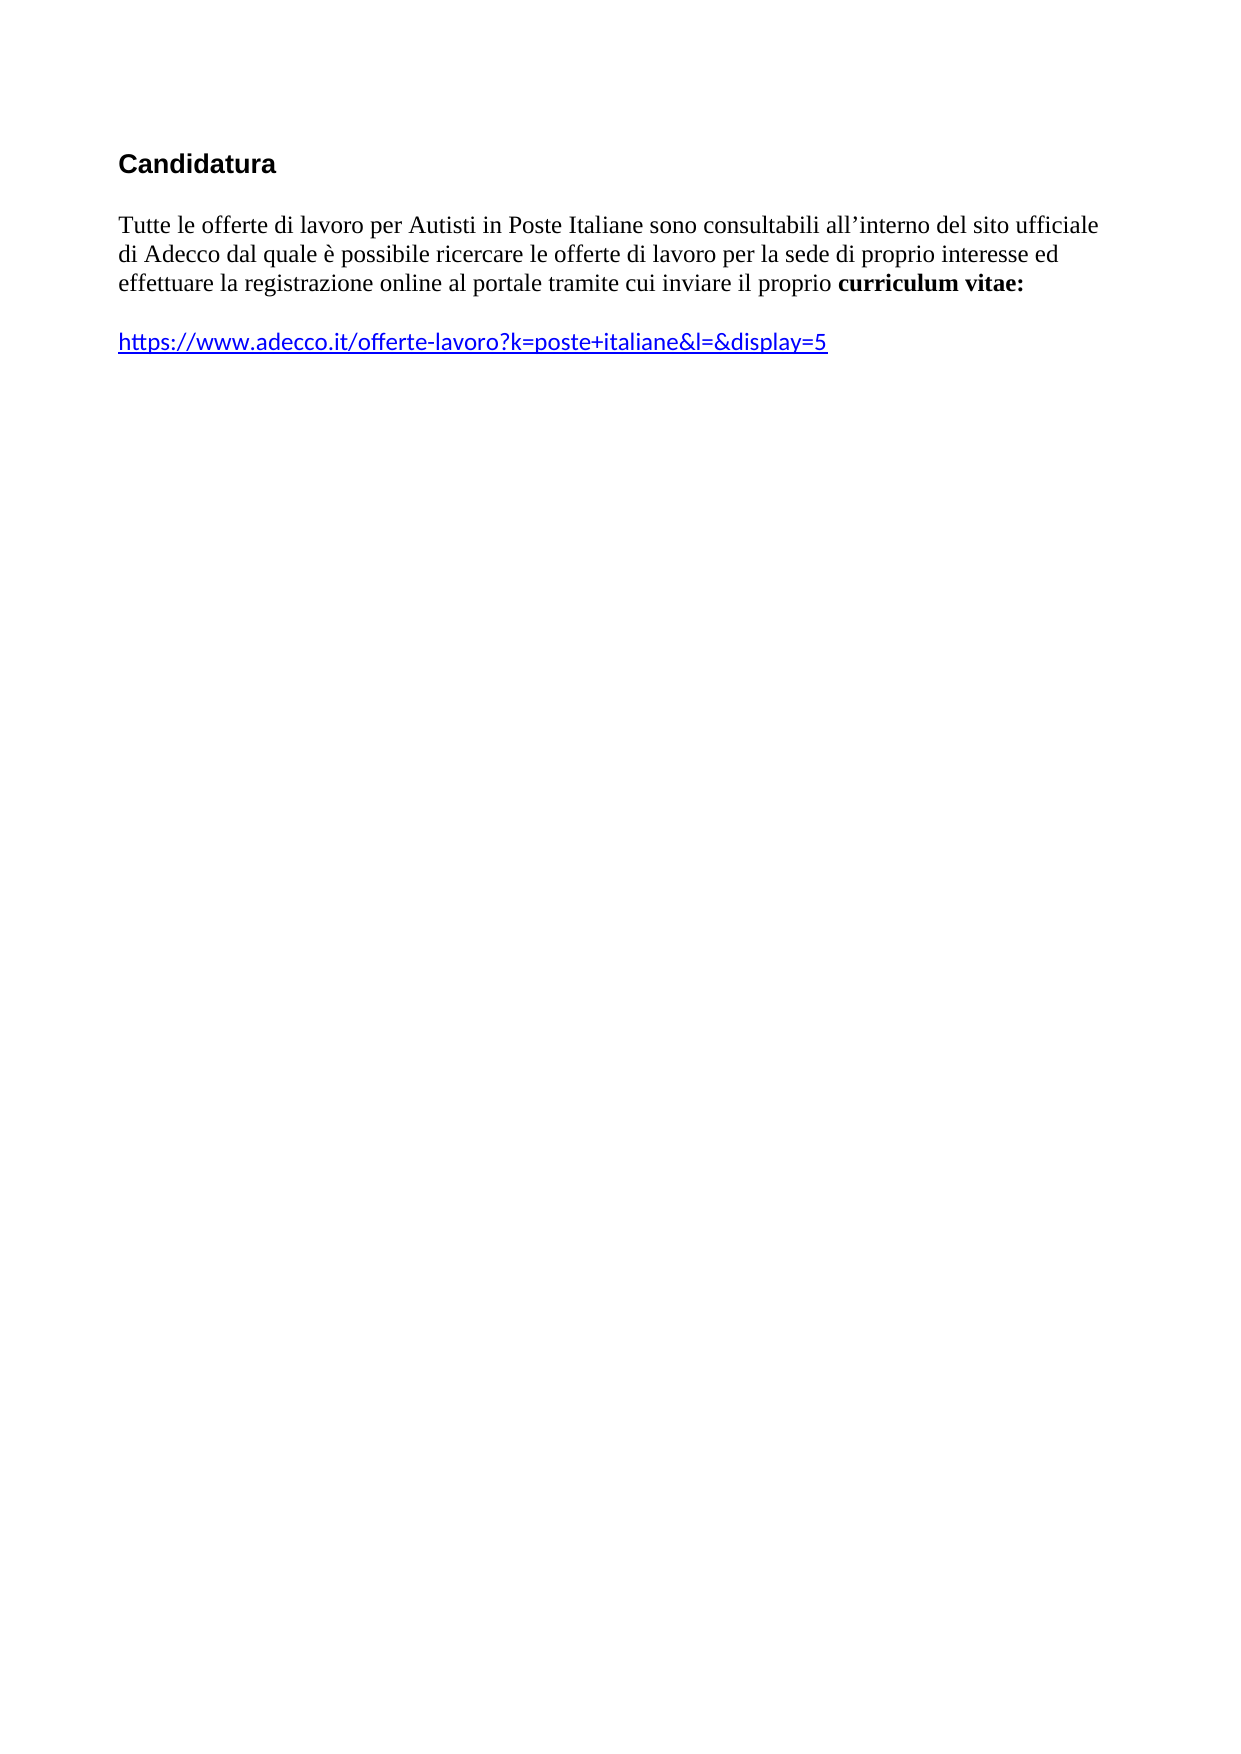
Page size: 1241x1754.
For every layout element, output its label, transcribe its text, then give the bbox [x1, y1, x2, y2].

text Tutte le offerte di lavoro per Autisti in Poste Italiane sono consultabili all’interno del sito ufficiale di Adecco dal quale è possibile ricercare le offerte di lavoro per la sede di proprio interesse ed effettuare la registrazione online al portale tramite cui inviare il proprio curriculum vitae: [118, 211, 1122, 297]
text https://www.adecco.it/offerte-lavoro?k=poste+italiane&l=&display=5 [118, 326, 1122, 357]
subtitle Candidatura [118, 148, 1122, 179]
